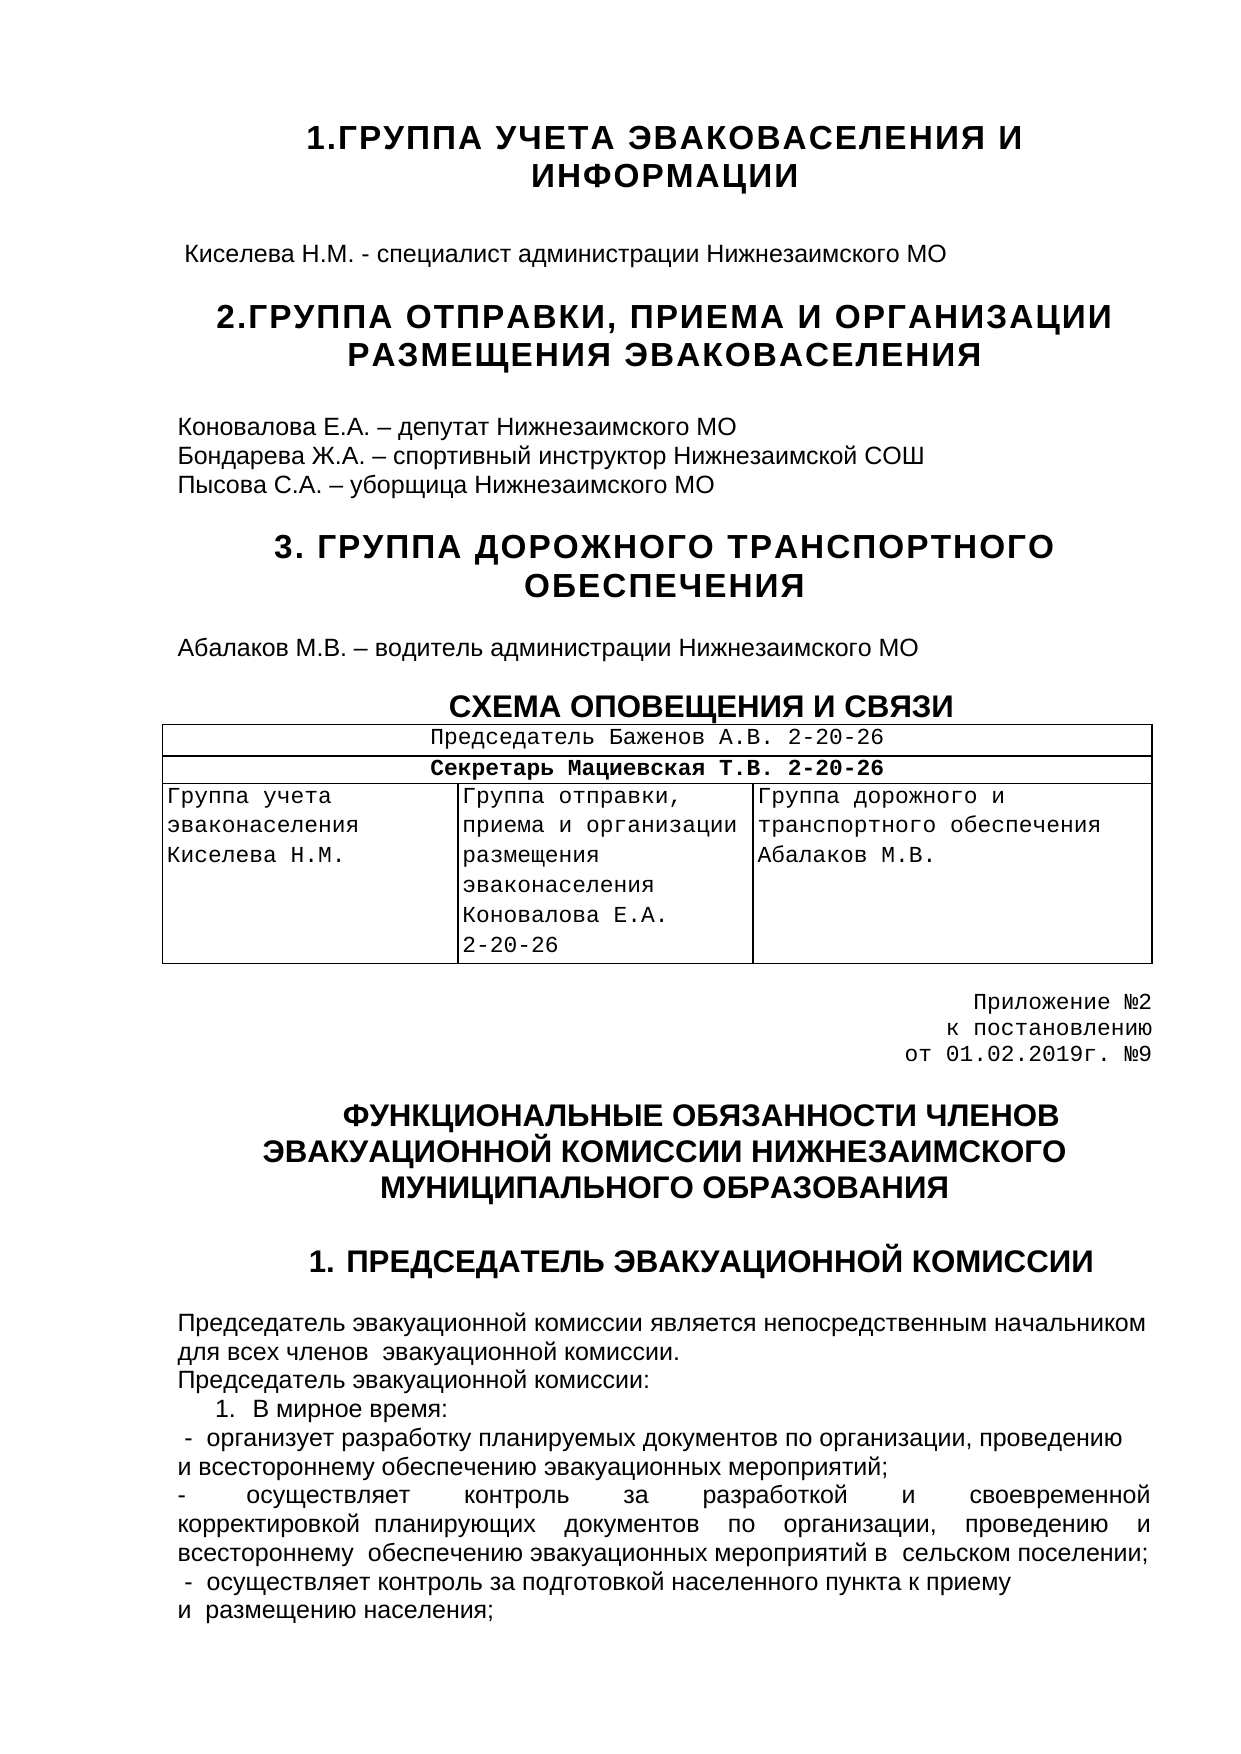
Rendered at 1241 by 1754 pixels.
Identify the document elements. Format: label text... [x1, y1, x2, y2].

text Пысова С.А. – уборщица Нижнезаимского МО [177, 470, 1152, 498]
list В мирное время: [215, 1394, 1152, 1423]
text Председатель эвакуационной комиссии: [177, 1365, 1152, 1394]
text - организует разработку планируемых документов по организации, проведению и всестороннему обеспечению эвакуационных мероприятий; [177, 1423, 1152, 1480]
text Коновалова Е.А. – депутат Нижнезаимского МО [177, 412, 1152, 441]
table_header Председатель Баженов А.В. 2-20-26 [163, 725, 1151, 755]
list ПРЕДСЕДАТЕЛЬ ЭВАКУАЦИОННОЙ КОМИССИИ [251, 1243, 1152, 1279]
text Приложение №2 [177, 990, 1152, 1016]
table_cell Секретарь Мациевская Т.В. 2-20-26 [163, 757, 1151, 782]
text ФУНКЦИОНАЛЬНЫЕ ОБЯЗАННОСТИ ЧЛЕНОВ ЭВАКУАЦИОННОЙ КОМИССИИ НИЖНЕЗАИМСКОГО МУНИЦИПАЛЬНОГО ОБРАЗОВАНИЯ [177, 1097, 1152, 1204]
text 2.ГРУППА ОТПРАВКИ, ПРИЕМА И ОРГАНИЗАЦИИ РАЗМЕЩЕНИЯ ЭВАКОВАСЕЛЕНИЯ [177, 297, 1152, 374]
text к постановлению [177, 1016, 1152, 1042]
text 3. ГРУППА ДОРОЖНОГО ТРАНСПОРТНОГО ОБЕСПЕЧЕНИЯ [177, 527, 1152, 604]
text Абалаков М.В. – водитель администрации Нижнезаимского МО [177, 633, 1152, 662]
text 1.ГРУППА УЧЕТА ЭВАКОВАСЕЛЕНИЯ И ИНФОРМАЦИИ [177, 118, 1152, 195]
table_cell Группа учета эваконаселения Киселева Н.М. [163, 784, 457, 963]
text Председатель эвакуационной комиссии является непосредственным начальником для всех членов эвакуационной комиссии. [177, 1308, 1152, 1365]
text Бондарева Ж.А. – спортивный инструктор Нижнезаимской СОШ [177, 441, 1152, 470]
table_cell Группа отправки, приема и организации размещения эваконаселения Коновалова Е.А. 2-20-26 [459, 784, 752, 963]
text - осуществляет контроль за подготовкой населенного пункта к приему и размещению населения; [177, 1566, 1152, 1624]
text Киселева Н.М. - специалист администрации Нижнезаимского МО [177, 239, 1152, 268]
text от 01.02.2019г. №9 [177, 1042, 1152, 1068]
list - осуществляет контроль за разработкой и своевременной корректировкой планирующих документов по организации, проведению и всестороннему обеспечению эвакуационных мероприятий в сельском поселении; [177, 1480, 1152, 1566]
table_cell Группа дорожного и транспортного обеспечения Абалаков М.В. [754, 784, 1151, 963]
text СХЕМА ОПОВЕЩЕНИЯ И СВЯЗИ [177, 688, 1152, 723]
